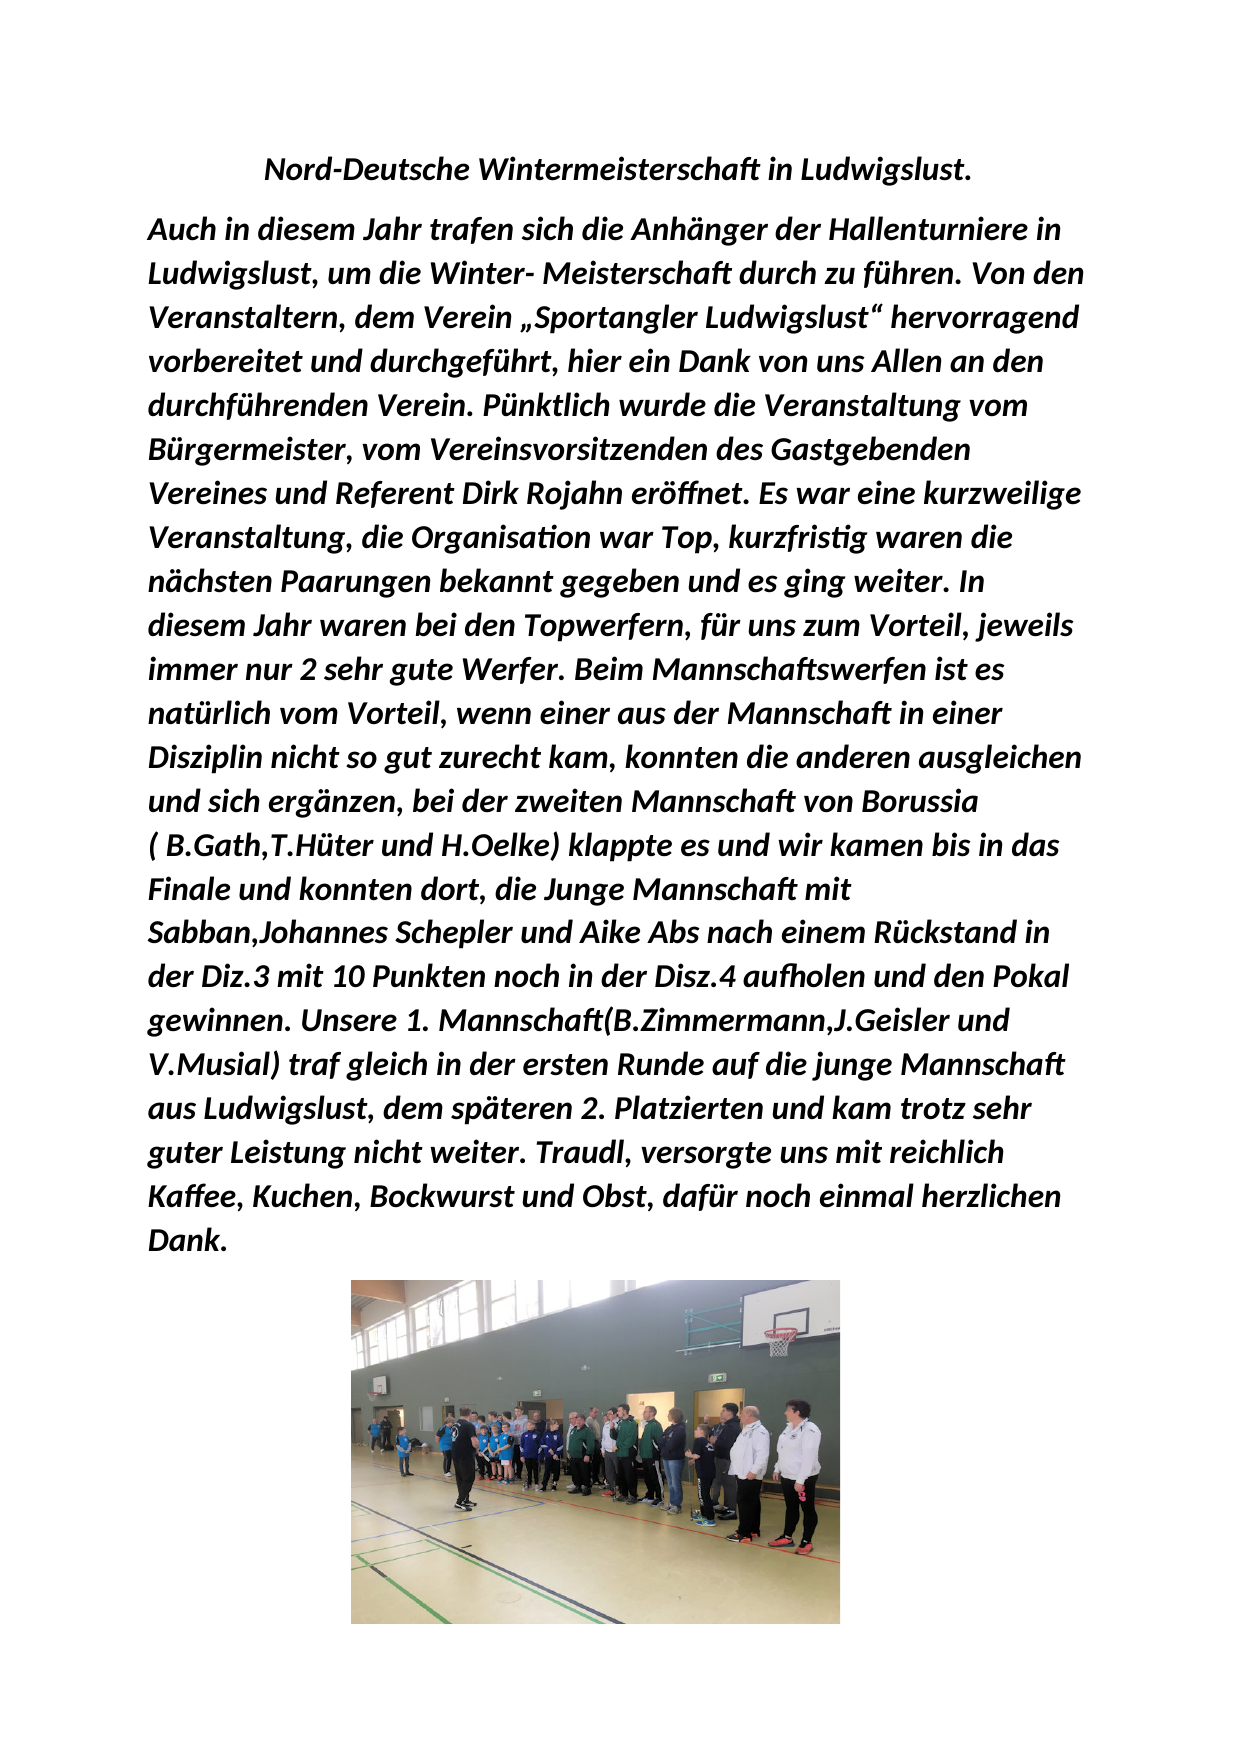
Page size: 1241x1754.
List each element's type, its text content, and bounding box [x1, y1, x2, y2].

picture [351, 1280, 840, 1624]
text Auch in diesem Jahr trafen sich die Anhänger der Hallenturniere in Ludwigslust, um die Winter- Meisterschaft durch zu führen. Von den Veranstaltern, dem Verein „Sportangler Ludwigslust“ hervorragend vorbereitet und durchgeführt, hier ein Dank von uns Allen an den durchführenden Verein. Pünktlich wurde die Veranstaltung vom Bürgermeister, vom Vereinsvorsitzenden des Gastgebenden Vereines und Referent Dirk Rojahn eröffnet. Es war eine kurzweilige Veranstaltung, die Organisation war Top, kurzfristig waren die nächsten Paarungen bekannt gegeben und es ging weiter. In diesem Jahr waren bei den Topwerfern, für uns zum Vorteil, jeweils immer nur 2 sehr gute Werfer. Beim Mannschaftswerfen ist es natürlich vom Vorteil, wenn einer aus der Mannschaft in einer Disziplin nicht so gut zurecht kam, konnten die anderen ausgleichen und sich ergänzen, bei der zweiten Mannschaft von Borussia ( B.Gath,T.Hüter und H.Oelke) klappte es und wir kamen bis in das Finale und konnten dort, die Junge Mannschaft mit Sabban,Johannes Schepler und Aike Abs nach einem Rückstand in der Diz.3 mit 10 Punkten noch in der Disz.4 aufholen und den Pokal gewinnen. Unsere 1. Mannschaft(B.Zimmermann,J.Geisler und V.Musial) traf gleich in der ersten Runde auf die junge Mannschaft aus Ludwigslust, dem späteren 2. Platzierten und kam trotz sehr guter Leistung nicht weiter. Traudl, versorgte uns mit reichlich Kaffee, Kuchen, Bockwurst und Obst, dafür noch einmal herzlichen Dank. [148, 208, 1093, 1260]
text Nord-Deutsche Wintermeisterschaft in Ludwigslust. [148, 148, 1093, 188]
